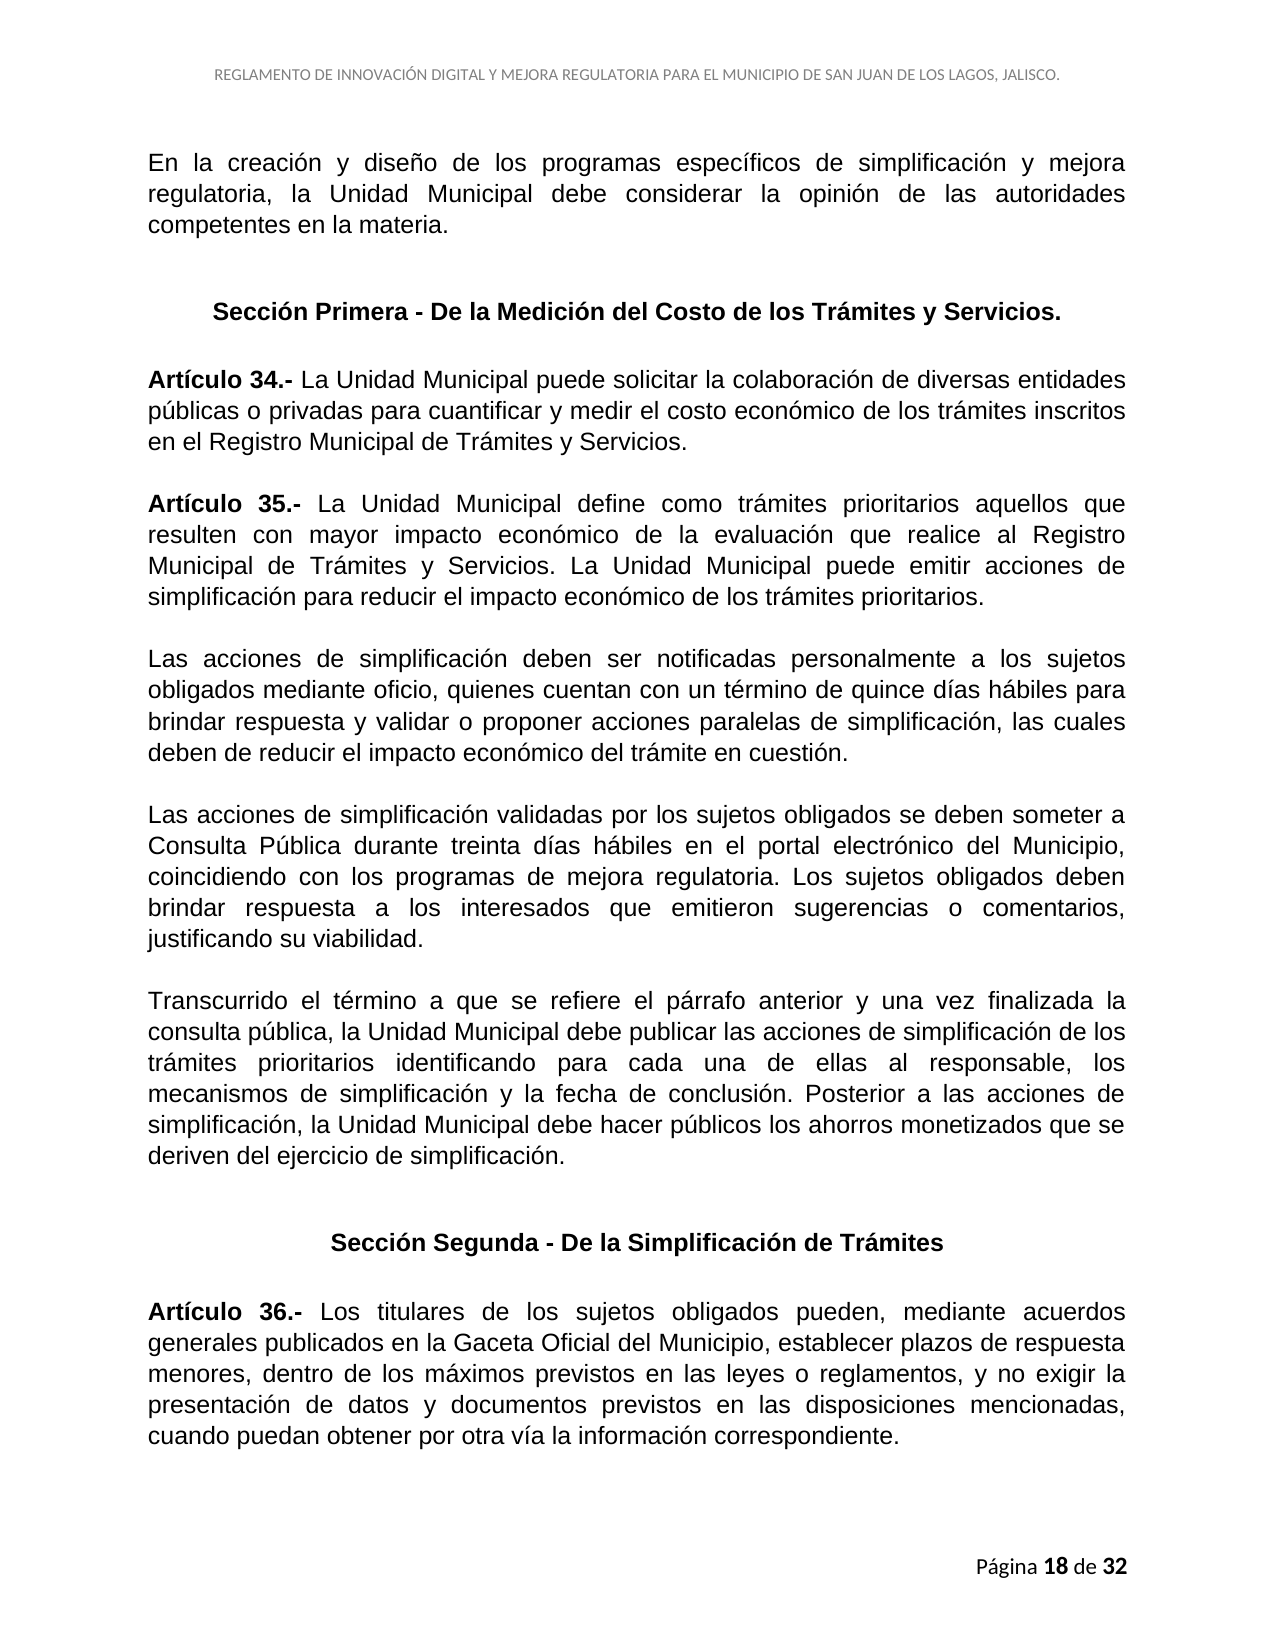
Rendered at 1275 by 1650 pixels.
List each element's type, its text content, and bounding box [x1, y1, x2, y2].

text Artículo 36.- Los titulares de los sujetos obligados pueden, mediante acuerdos generales publicados en la Gaceta Oficial del Municipio, establecer plazos de respuesta menores, dentro de los máximos previstos en las leyes o reglamentos, y no exigir la presentación de datos y documentos previstos en las disposiciones mencionadas, cuando puedan obtener por otra vía la información correspondiente. [148, 1296, 1127, 1449]
text Las acciones de simplificación validadas por los sujetos obligados se deben someter a Consulta Pública durante treinta días hábiles en el portal electrónico del Municipio, coincidiendo con los programas de mejora regulatoria. Los sujetos obligados deben brindar respuesta a los interesados que emitieron sugerencias o comentarios, justificando su viabilidad. [148, 800, 1127, 953]
text Las acciones de simplificación deben ser notificadas personalmente a los sujetos obligados mediante oficio, quienes cuentan con un término de quince días hábiles para brindar respuesta y validar o proponer acciones paralelas de simplificación, las cuales deben de reducir el impacto económico del trámite en cuestión. [148, 644, 1127, 766]
text Transcurrido el término a que se refiere el párrafo anterior y una vez finalizada la consulta pública, la Unidad Municipal debe publicar las acciones de simplificación de los trámites prioritarios identificando para cada una de ellas al responsable, los mecanismos de simplificación y la fecha de conclusión. Posterior a las acciones de simplificación, la Unidad Municipal debe hacer públicos los ahorros monetizados que se deriven del ejercicio de simplificación. [148, 986, 1127, 1170]
subtitle Sección Primera - De la Medición del Costo de los Trámites y Servicios. [148, 297, 1127, 326]
text En la creación y diseño de los programas específicos de simplificación y mejora regulatoria, la Unidad Municipal debe considerar la opinión de las autoridades competentes en la materia. [148, 148, 1127, 238]
text Artículo 34.- La Unidad Municipal puede solicitar la colaboración de diversas entidades públicas o privadas para cuantificar y medir el costo económico de los trámites inscritos en el Registro Municipal de Trámites y Servicios. [148, 365, 1127, 456]
subtitle Sección Segunda - De la Simplificación de Trámites [148, 1228, 1127, 1257]
text Artículo 35.- La Unidad Municipal define como trámites prioritarios aquellos que resulten con mayor impacto económico de la evaluación que realice al Registro Municipal de Trámites y Servicios. La Unidad Municipal puede emitir acciones de simplificación para reducir el impacto económico de los trámites prioritarios. [148, 489, 1127, 611]
